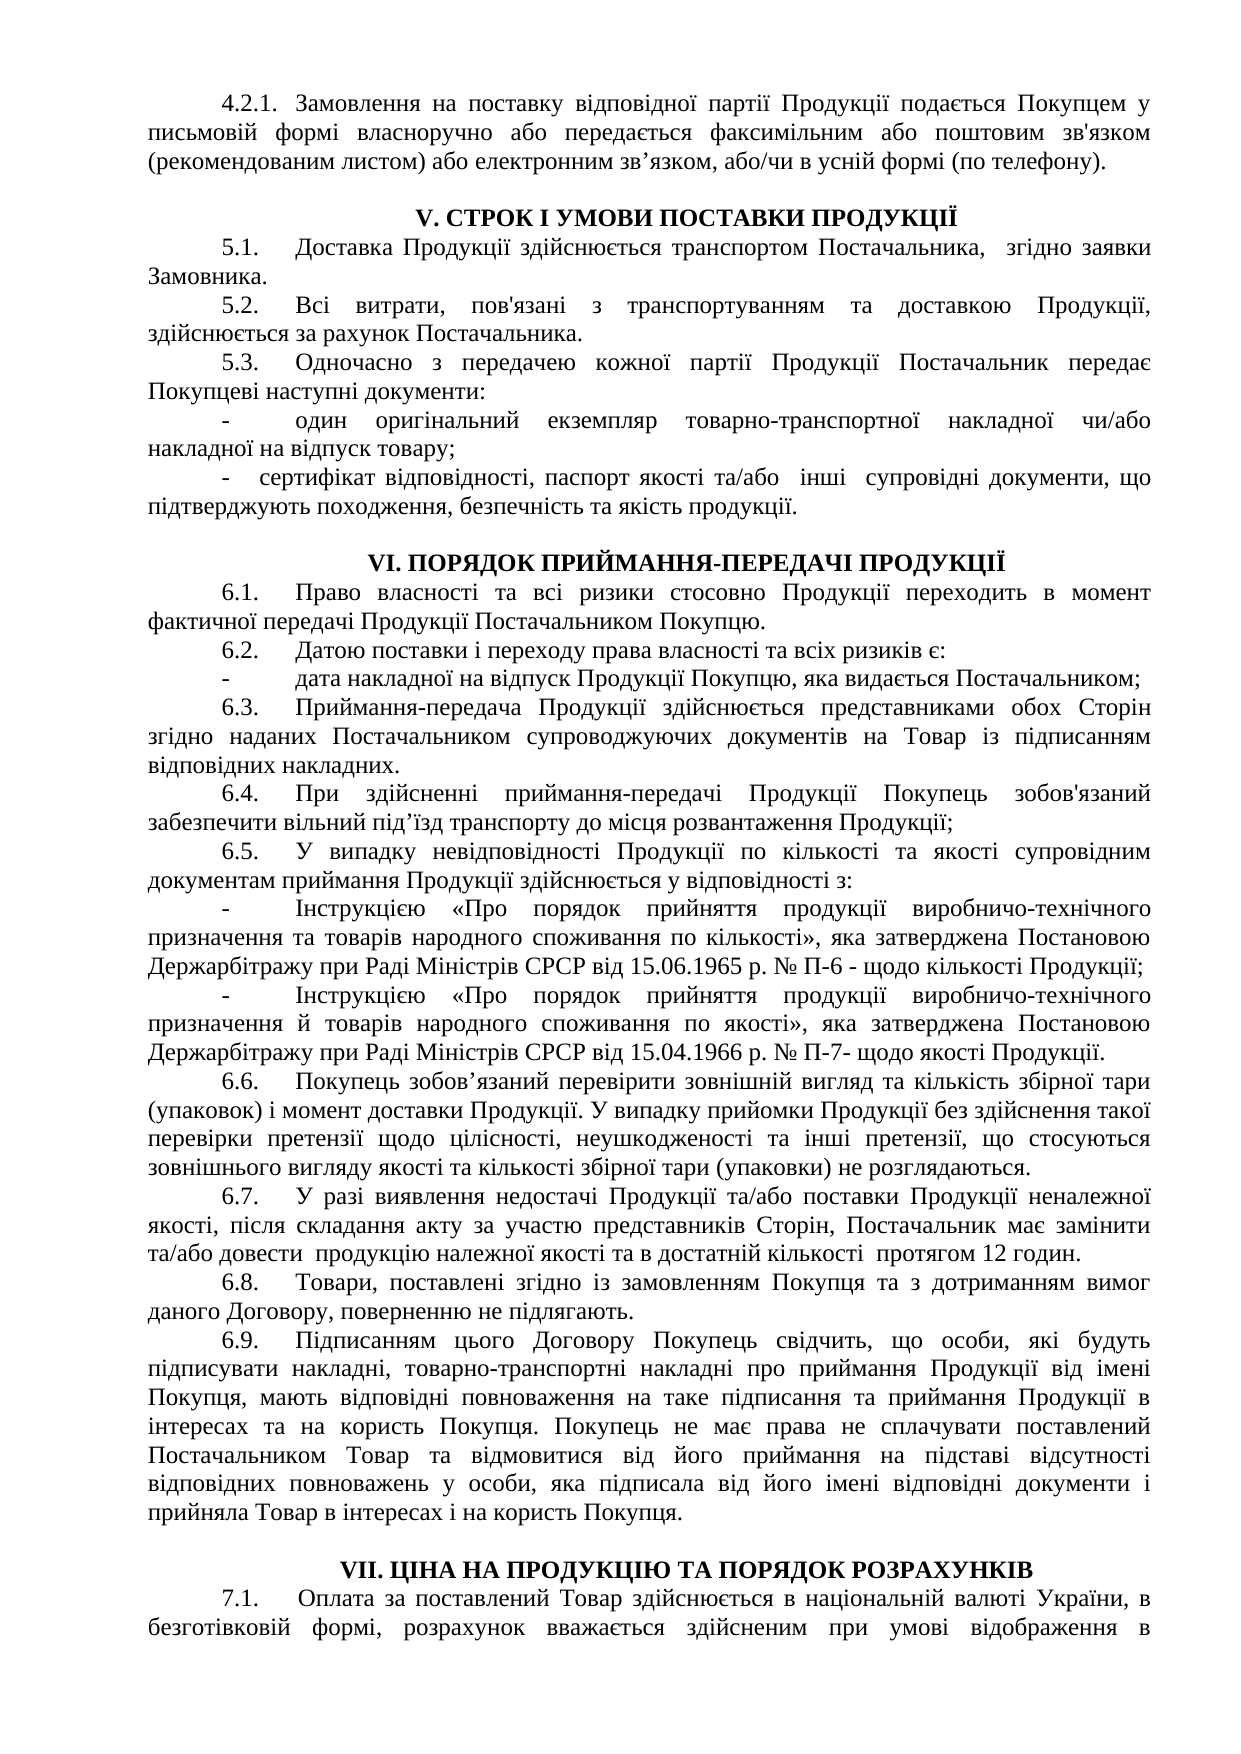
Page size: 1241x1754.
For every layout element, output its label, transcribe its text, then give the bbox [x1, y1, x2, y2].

text 5.3. Одночасно з передачею кожної партії Продукції Постачальник передає Покупцеві наступні документи: [148, 347, 1152, 405]
text VII. ЦІНА НА ПРОДУКЦІЮ ТА ПОРЯДОК РОЗРАХУНКІВ [148, 1555, 1152, 1583]
text 6.1. Право власності та всі ризики стосовно Продукції переходить в момент фактичної передачі Продукції Постачальником Покупцю. [148, 577, 1152, 635]
text - Інструкцією «Про порядок прийняття продукції виробничо-технічного призначення та товарів народного споживання по кількості», яка затверджена Постановою Держарбітражу при Раді Міністрів СРСР від 15.06.1965 р. № П-6 - щодо кількості Продукції; [148, 893, 1152, 980]
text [148, 1583, 1152, 1641]
text VI. ПОРЯДОК ПРИЙМАННЯ-ПЕРЕДАЧІ ПРОДУКЦІЇ [148, 548, 1152, 577]
text 6.6. Покупець зобов’язаний перевірити зовнішній вигляд та кількість збірної тари (упаковок) і момент доставки Продукції. У випадку прийомки Продукції без здійснення такої перевірки претензії щодо цілісності, неушкодженості та інші претензії, що стосуються зовнішнього вигляду якості та кількості збірної тари (упаковки) не розглядаються. [148, 1066, 1152, 1181]
text 4.2.1. Замовлення на поставку відповідної партії Продукції подається Покупцем у письмовій формі власноручно або передається факсимільним або поштовим зв'язком (рекомендованим листом) або електронним зв’язком, або/чи в усній формі (по телефону). [148, 88, 1152, 175]
text - Інструкцією «Про порядок прийняття продукції виробничо-технічного призначення й товарів народного споживання по якості», яка затверджена Постановою Держарбітражу при Раді Міністрів СРСР від 15.04.1966 р. № П-7- щодо якості Продукції. [148, 980, 1152, 1066]
text - один оригінальний екземпляр товарно-транспортної накладної чи/або накладної на відпуск товару; [148, 405, 1152, 462]
text 6.5. У випадку невідповідності Продукції по кількості та якості супровідним документам приймання Продукції здійснюється у відповідності з: [148, 836, 1152, 893]
text 6.9. Підписанням цього Договору Покупець свідчить, що особи, які будуть підписувати накладні, товарно-транспортні накладні про приймання Продукції від імені Покупця, мають відповідні повноваження на таке підписання та приймання Продукції в інтересах та на користь Покупця. Покупець не має права не сплачувати поставлений Постачальником Товар та відмовитися від його приймання на підставі відсутності відповідних повноважень у особи, яка підписала від його імені відповідні документи і прийняла Товар в інтересах і на користь Покупця. [148, 1325, 1152, 1526]
text 6.8. Товари, поставлені згідно із замовленням Покупця та з дотриманням вимог даного Договору, поверненню не підлягають. [148, 1267, 1152, 1325]
text 6.3. Приймання-передача Продукції здійснюється представниками обох Сторін згідно наданих Постачальником супроводжуючих документів на Товар із підписанням відповідних накладних. [148, 692, 1152, 778]
text - сертифікат відповідності, паспорт якості та/або інші супровідні документи, що підтверджують походження, безпечність та якість продукції. [148, 462, 1152, 520]
text V. СТРОК І УМОВИ ПОСТАВКИ ПРОДУКЦІЇ [148, 203, 1152, 232]
text 6.4. При здійсненні приймання-передачі Продукції Покупець зобов'язаний забезпечити вільний під’їзд транспорту до місця розвантаження Продукції; [148, 778, 1152, 836]
text 5.2. Всі витрати, пов'язані з транспортуванням та доставкою Продукції, здійснюється за рахунок Постачальника. [148, 290, 1152, 347]
text 6.7. У разі виявлення недостачі Продукції та/або поставки Продукції неналежної якості, після складання акту за участю представників Сторін, Постачальник має замінити та/або довести продукцію належної якості та в достатній кількості протягом 12 годин. [148, 1181, 1152, 1267]
list 5.1. Доставка Продукції здійснюється транспортом Постачальника, згідно заявки Замовника. [148, 232, 1152, 290]
text 6.2. Датою поставки і переходу права власності та всіх ризиків є: [148, 635, 1152, 663]
text - дата накладної на відпуск Продукції Покупцю, яка видається Постачальником; [148, 663, 1152, 692]
